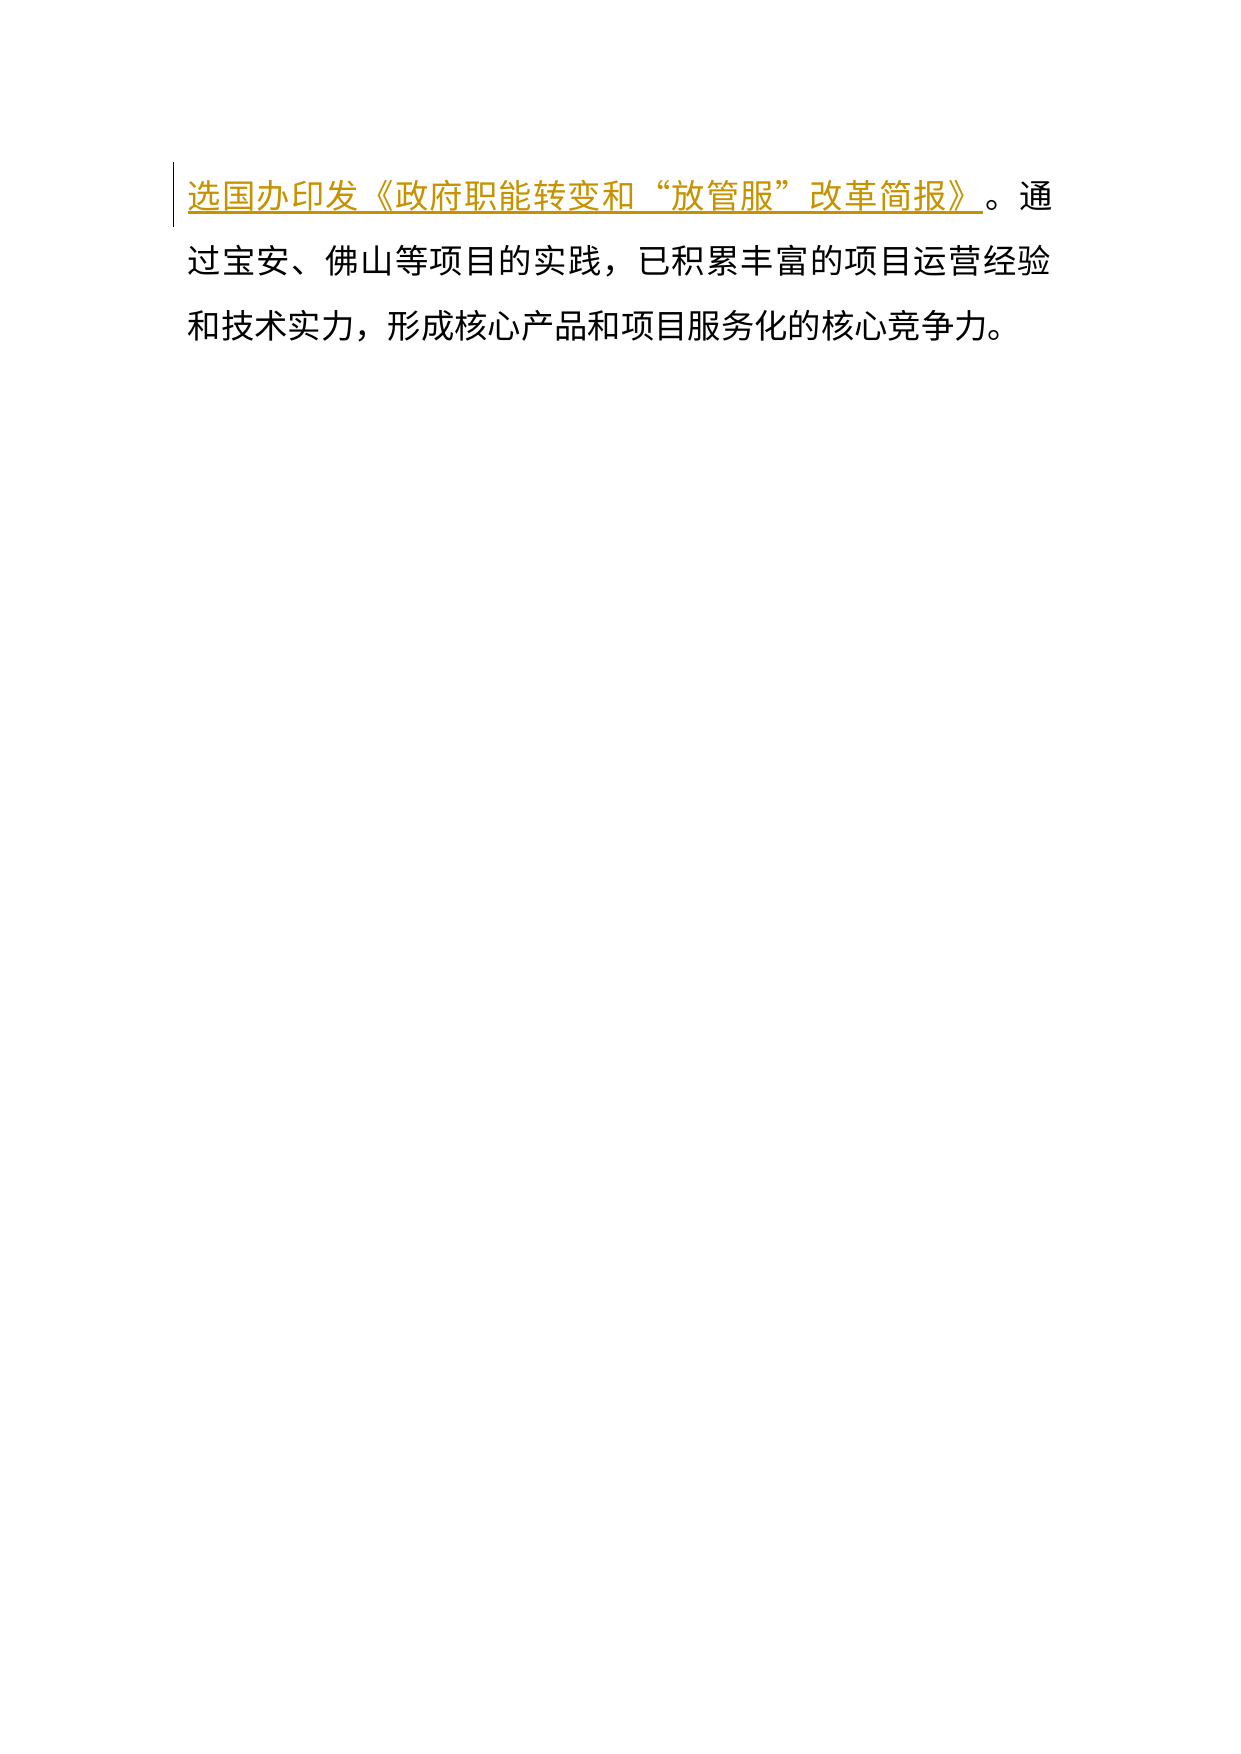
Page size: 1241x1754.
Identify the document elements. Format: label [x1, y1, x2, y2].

list [187, 162, 1053, 357]
